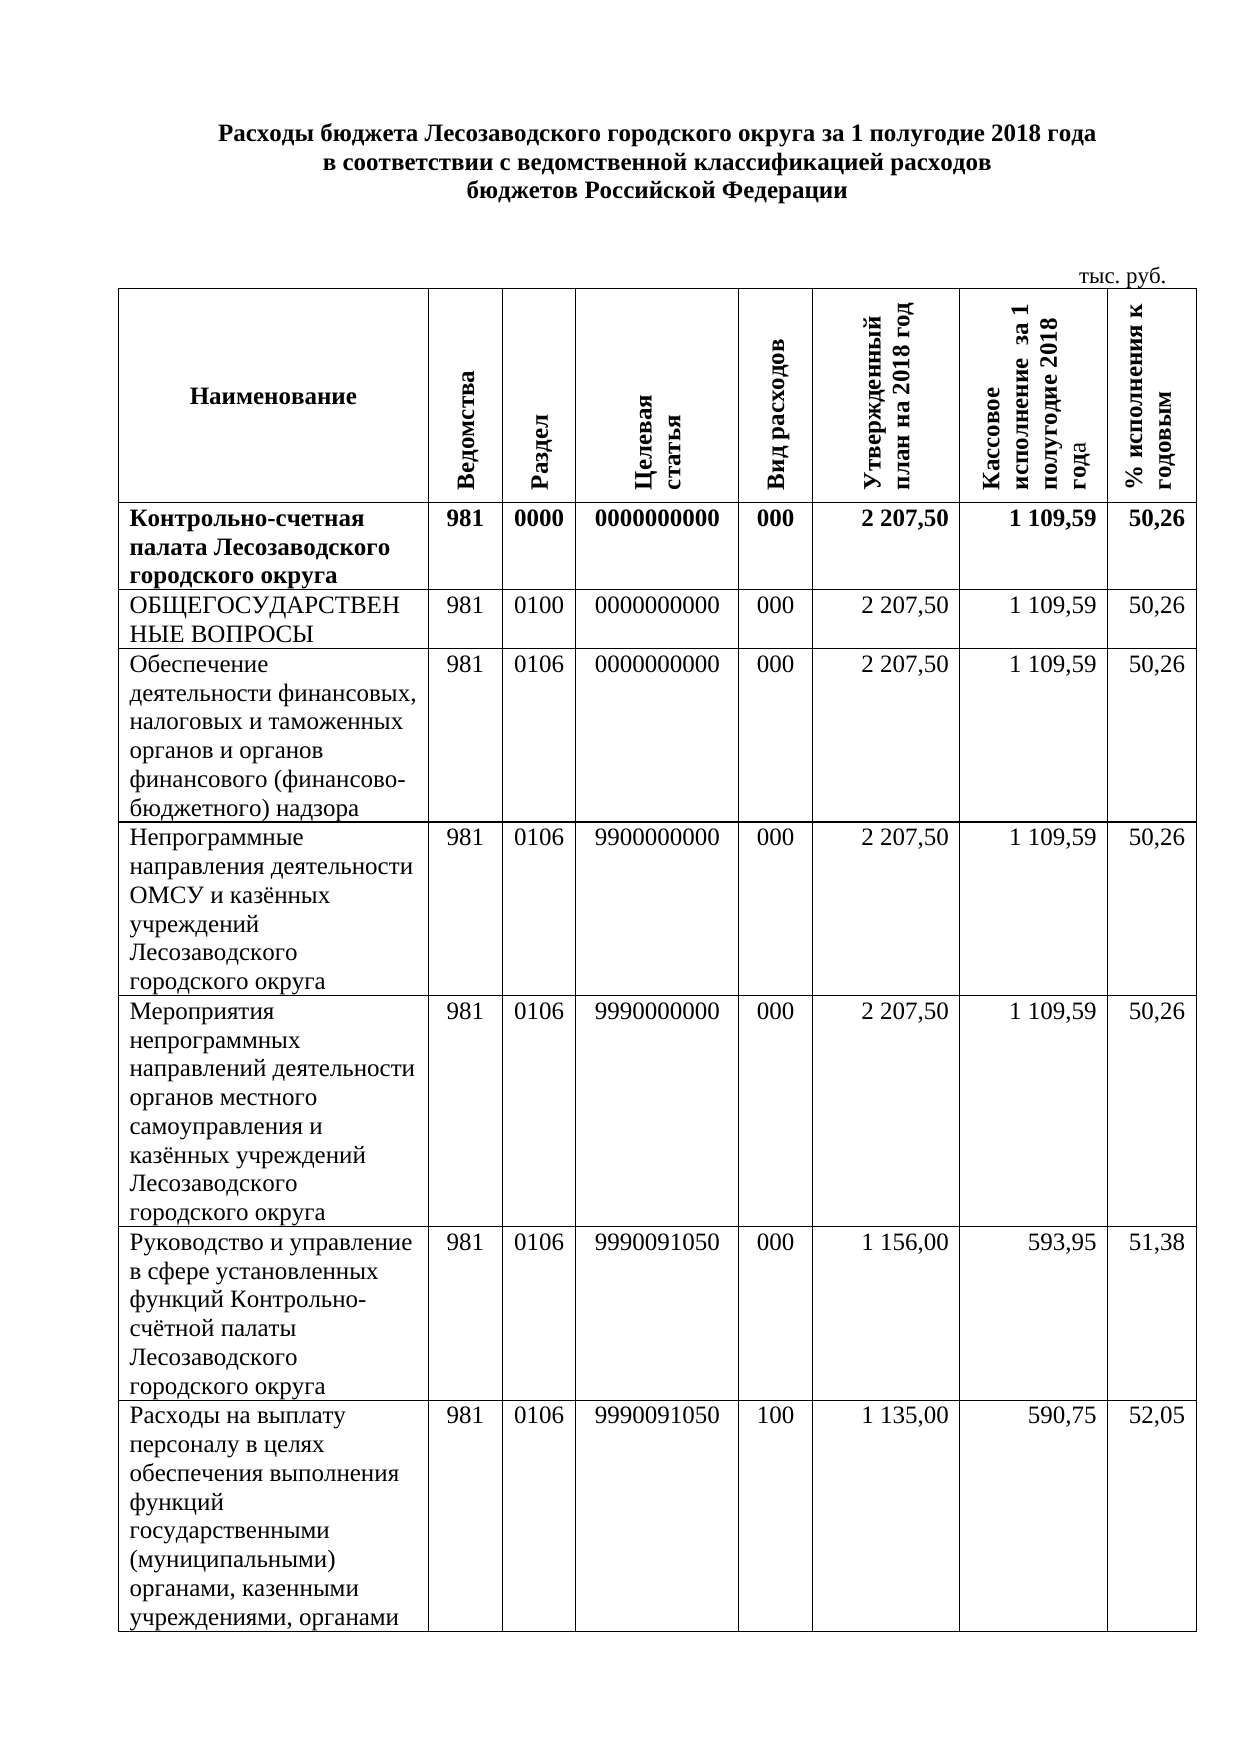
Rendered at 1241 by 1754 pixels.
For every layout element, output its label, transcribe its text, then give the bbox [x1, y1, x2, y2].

table_cell Мероприятия непрограммных направлений деятельности органов местного самоуправления и казённых учреждений Лесозаводского городского округа [119, 996, 428, 1226]
table_cell 1 109,59 [960, 649, 1107, 821]
table_cell 9900000000 [576, 823, 738, 995]
table_cell 981 [429, 503, 502, 589]
table_cell 0000000000 [576, 649, 738, 821]
table_cell Наименование [119, 289, 428, 502]
table_cell 52,05 [1108, 1401, 1196, 1631]
table_cell % исполнения к годовым назначениям [1108, 289, 1196, 502]
table_cell Целевая статья [576, 289, 738, 502]
table_cell 000 [739, 590, 812, 648]
table_cell 981 [429, 590, 502, 648]
table_cell Контрольно-счетная палата Лесозаводского городского округа [119, 503, 428, 589]
table_cell 0000000000 [576, 503, 738, 589]
table_cell 000 [739, 823, 812, 995]
table_cell 51,38 [1108, 1227, 1196, 1399]
table_header Расходы бюджета Лесозаводского городского округа за 1 полугодие 2018 года в соответствии с ведомственной классификацией расходов бюджетов Российской Федерации тыс. руб. [118, 118, 1196, 288]
table_cell ОБЩЕГОСУДАРСТВЕННЫЕ ВОПРОСЫ [119, 590, 428, 648]
table_cell 0000 [503, 503, 575, 589]
table_cell 593,95 [960, 1227, 1107, 1399]
table_cell 0106 [503, 649, 575, 821]
table_cell 100 [739, 1401, 812, 1631]
table_cell 50,26 [1108, 823, 1196, 995]
table_cell 1 156,00 [813, 1227, 959, 1399]
table_cell Непрограммные направления деятельности ОМСУ и казённых учреждений Лесозаводского городского округа [119, 823, 428, 995]
table_cell 000 [739, 996, 812, 1226]
table_cell 981 [429, 649, 502, 821]
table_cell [119, 1401, 428, 1631]
table_cell 000 [739, 1227, 812, 1399]
table_cell Вид расходов [739, 289, 812, 502]
table_cell 1 109,59 [960, 996, 1107, 1226]
table_cell 0106 [503, 1401, 575, 1631]
table_cell 50,26 [1108, 503, 1196, 589]
table_cell Ведомства [429, 289, 502, 502]
table_cell 0100 [503, 590, 575, 648]
table_cell 2 207,50 [813, 823, 959, 995]
table_cell 0106 [503, 1227, 575, 1399]
table_cell 2 207,50 [813, 590, 959, 648]
table_cell 000 [739, 649, 812, 821]
table_cell 981 [429, 823, 502, 995]
table_cell 981 [429, 1401, 502, 1631]
table_cell Раздел [503, 289, 575, 502]
table_cell 981 [429, 1227, 502, 1399]
table_cell 1 109,59 [960, 590, 1107, 648]
table_cell 0106 [503, 996, 575, 1226]
table_cell 9990091050 [576, 1401, 738, 1631]
table_cell Обеспечение деятельности финансовых, налоговых и таможенных органов и органов финансового (финансово-бюджетного) надзора [119, 649, 428, 821]
table_cell 000 [739, 503, 812, 589]
table_cell 2 207,50 [813, 503, 959, 589]
table_cell 1 109,59 [960, 823, 1107, 995]
table_cell 1 109,59 [960, 503, 1107, 589]
table_cell Кассовое исполнение за 1 полугодие 2018 года [960, 289, 1107, 502]
table_cell 9990000000 [576, 996, 738, 1226]
table_cell 2 207,50 [813, 649, 959, 821]
table_cell Утвержденный план на 2018 год [813, 289, 959, 502]
table_cell 50,26 [1108, 649, 1196, 821]
table_cell 0106 [503, 823, 575, 995]
table_cell 590,75 [960, 1401, 1107, 1631]
table_cell 0000000000 [576, 590, 738, 648]
table_cell 50,26 [1108, 996, 1196, 1226]
table_cell 981 [429, 996, 502, 1226]
table_cell Руководство и управление в сфере установленных функций Контрольно-счётной палаты Лесозаводского городского округа [119, 1227, 428, 1399]
table_cell 50,26 [1108, 590, 1196, 648]
table_cell 2 207,50 [813, 996, 959, 1226]
table_cell 1 135,00 [813, 1401, 959, 1631]
table_cell 9990091050 [576, 1227, 738, 1399]
